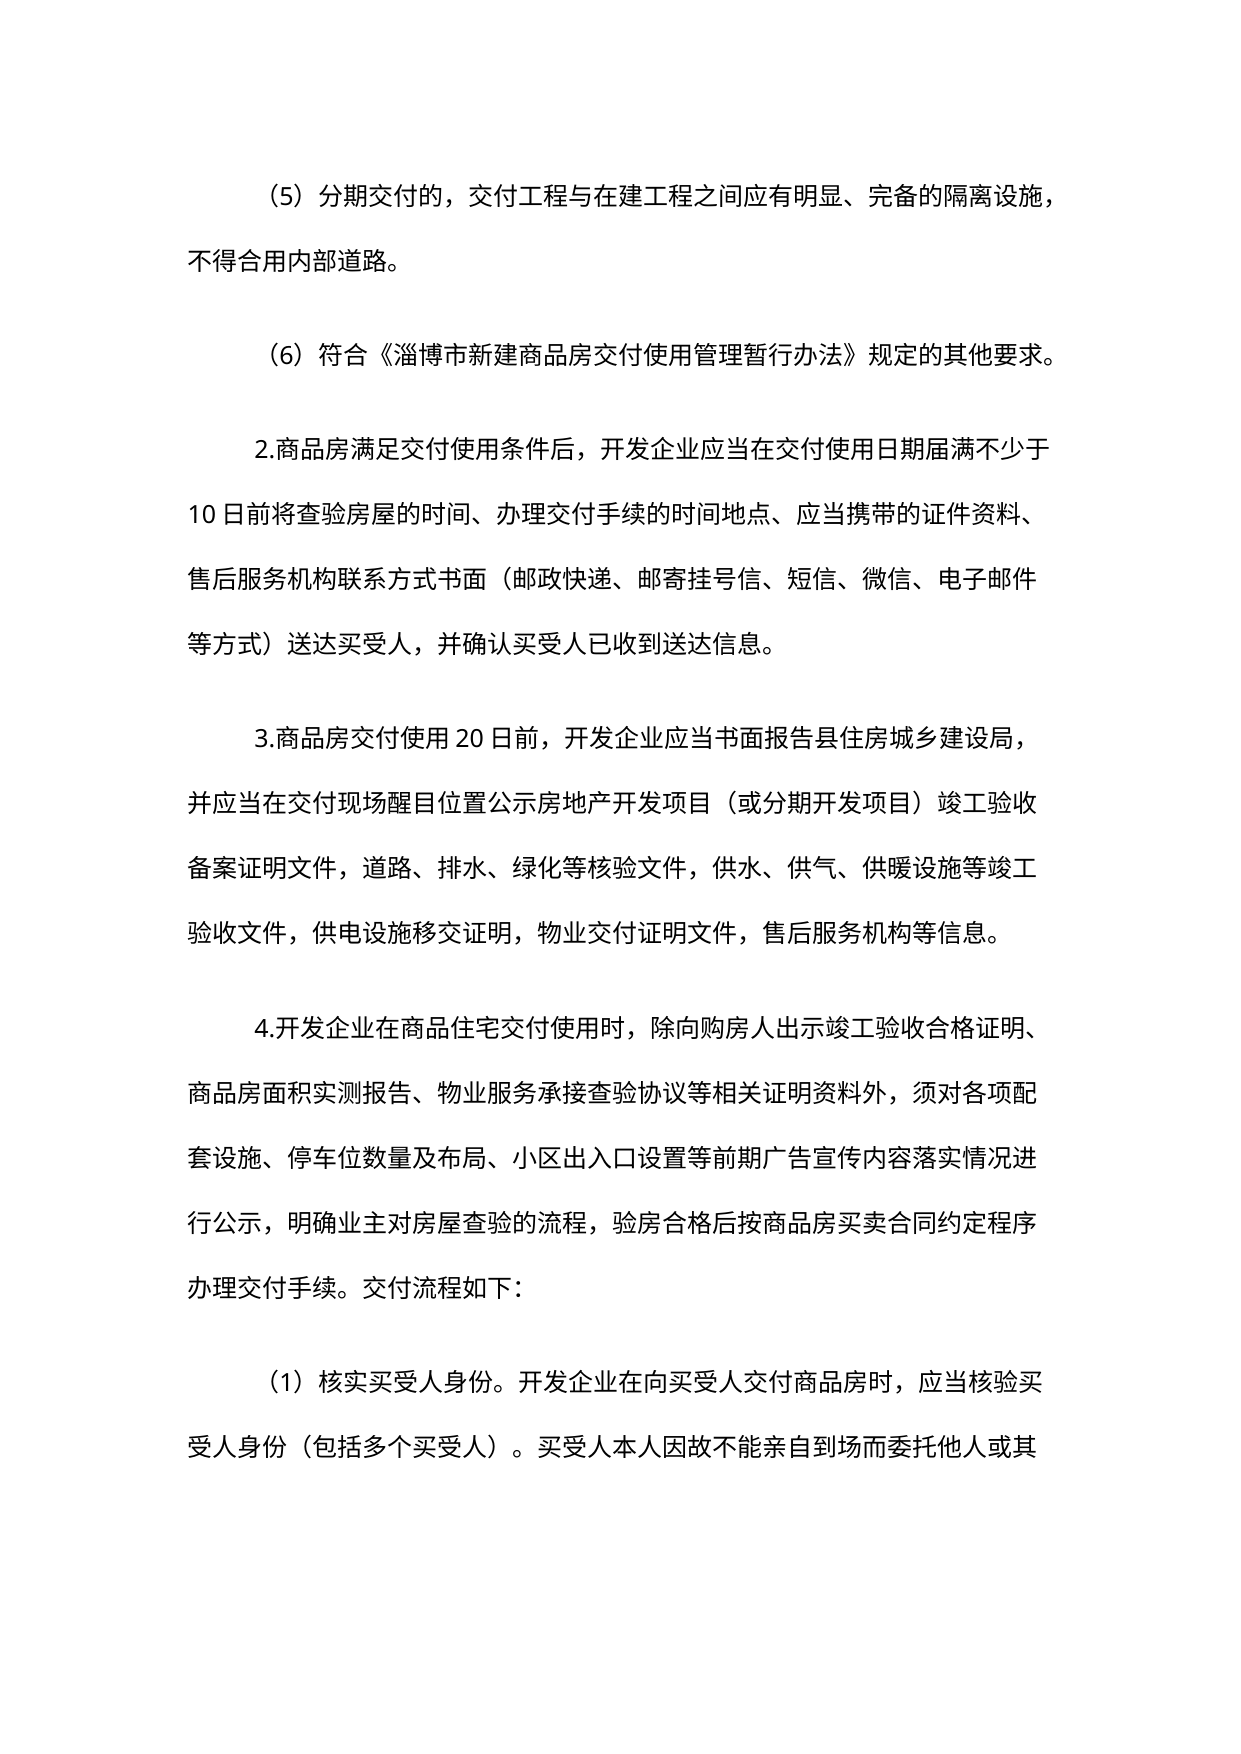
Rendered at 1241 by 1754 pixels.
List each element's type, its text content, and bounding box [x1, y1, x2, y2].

text （6）符合《淄博市新建商品房交付使用管理暂行办法》规定的其他要求。 [187, 321, 1053, 386]
text （5）分期交付的，交付工程与在建工程之间应有明显、完备的隔离设施，不得合用内部道路。 [187, 162, 1053, 292]
text 2.商品房满足交付使用条件后，开发企业应当在交付使用日期届满不少于10日前将查验房屋的时间、办理交付手续的时间地点、应当携带的证件资料、售后服务机构联系方式书面（邮政快递、邮寄挂号信、短信、微信、电子邮件等方式）送达买受人，并确认买受人已收到送达信息。 [187, 415, 1053, 675]
text 4.开发企业在商品住宅交付使用时，除向购房人出示竣工验收合格证明、商品房面积实测报告、物业服务承接查验协议等相关证明资料外，须对各项配套设施、停车位数量及布局、小区出入口设置等前期广告宣传内容落实情况进行公示，明确业主对房屋查验的流程，验房合格后按商品房买卖合同约定程序办理交付手续。交付流程如下： [187, 994, 1053, 1319]
text 3.商品房交付使用20日前，开发企业应当书面报告县住房城乡建设局，并应当在交付现场醒目位置公示房地产开发项目（或分期开发项目）竣工验收备案证明文件，道路、排水、绿化等核验文件，供水、供气、供暖设施等竣工验收文件，供电设施移交证明，物业交付证明文件，售后服务机构等信息。 [187, 704, 1053, 964]
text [187, 1348, 1053, 1478]
